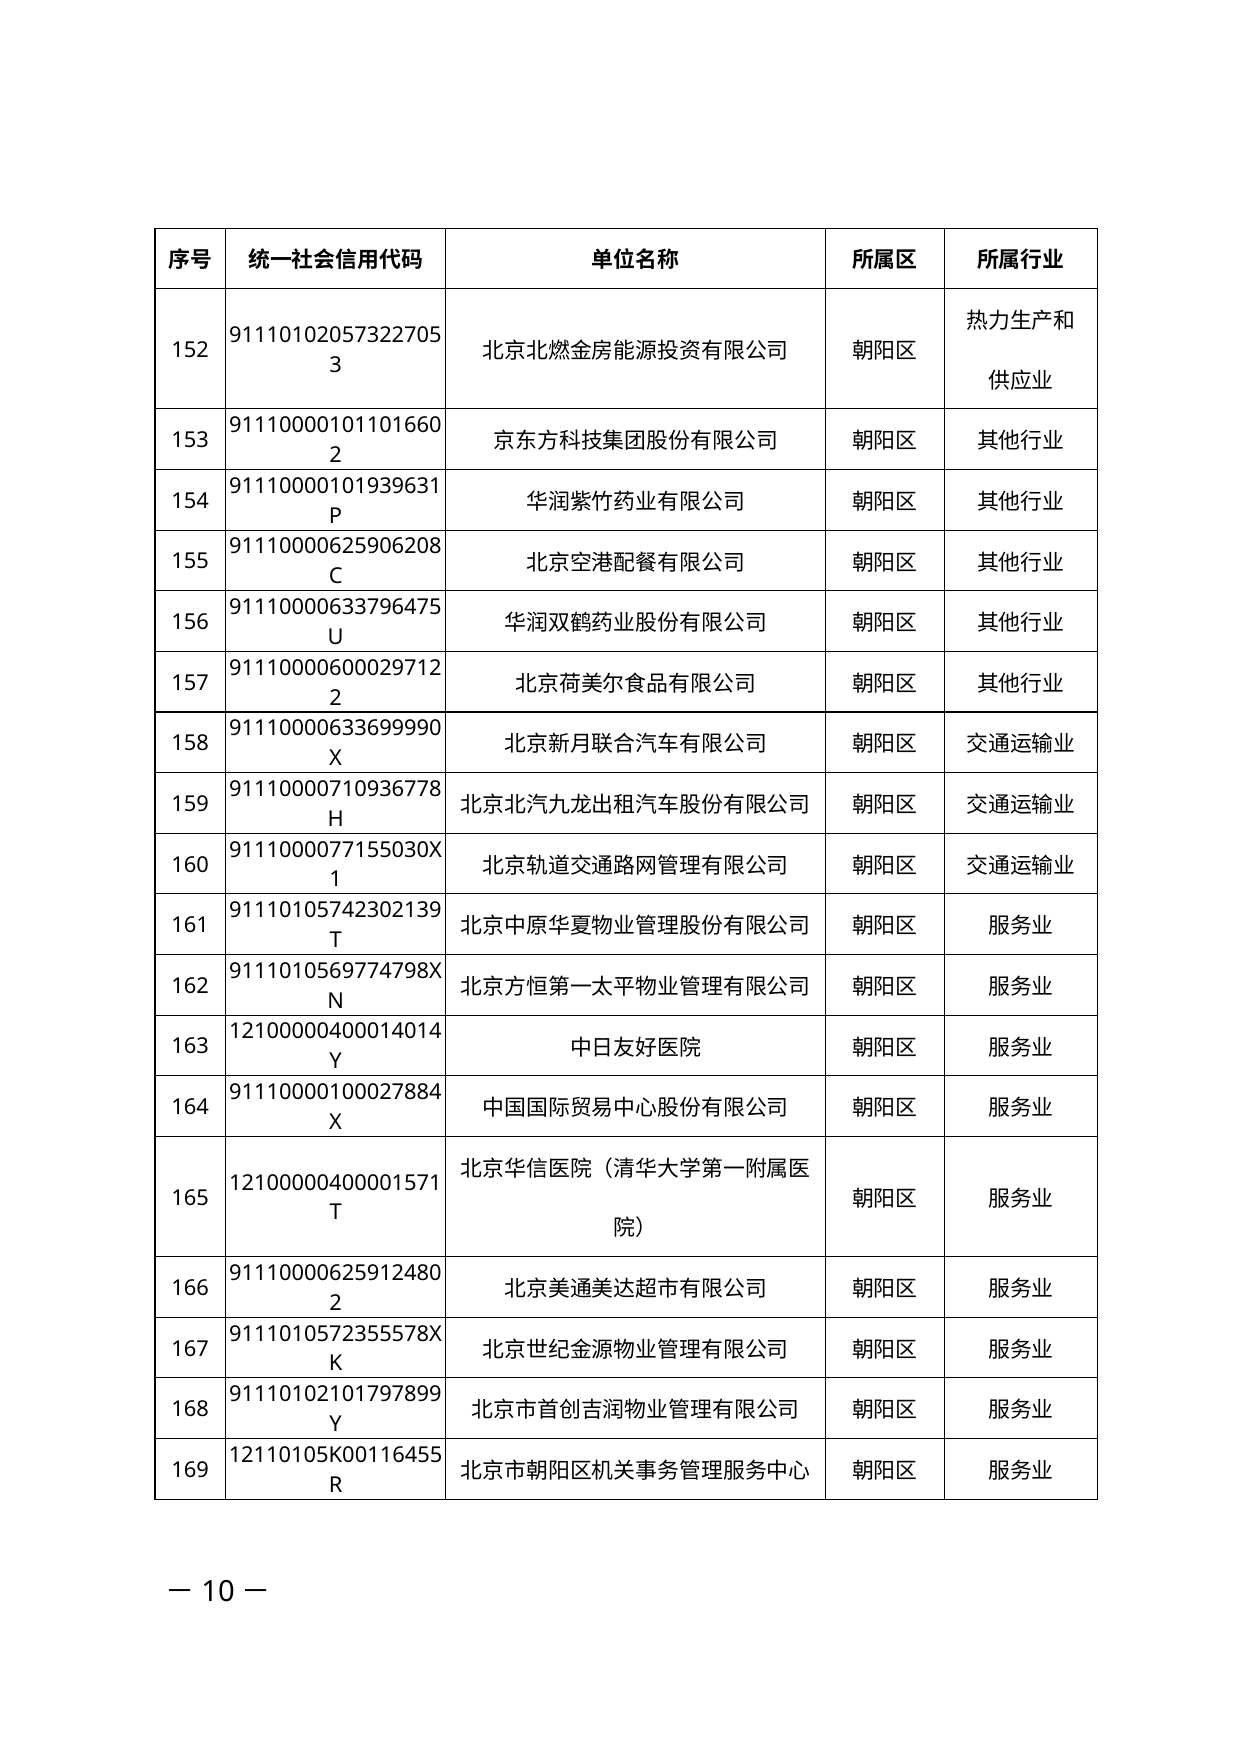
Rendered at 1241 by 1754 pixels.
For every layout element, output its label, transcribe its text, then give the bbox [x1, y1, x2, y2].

table_cell 911100006259124802 [226, 1257, 445, 1317]
table_cell 158 [156, 713, 225, 772]
table_cell 北京市首创吉润物业管理有限公司 [446, 1378, 825, 1438]
table_cell 朝阳区 [826, 773, 944, 833]
table_cell 160 [156, 834, 225, 893]
table_cell 朝阳区 [826, 289, 944, 408]
table_header 单位名称 [446, 229, 825, 288]
table_header 序号 [156, 229, 225, 288]
table_header 所属区 [826, 229, 944, 288]
table_cell 朝阳区 [826, 713, 944, 772]
table_cell 91110000625906208C [226, 531, 445, 590]
table_cell 朝阳区 [826, 834, 944, 893]
table_cell 其他行业 [945, 470, 1097, 529]
table_cell 166 [156, 1257, 225, 1317]
table_cell 服务业 [945, 955, 1097, 1014]
table_cell 北京轨道交通路网管理有限公司 [446, 834, 825, 893]
table_cell 154 [156, 470, 225, 529]
table_cell 朝阳区 [826, 591, 944, 651]
table_cell 朝阳区 [826, 955, 944, 1014]
table_cell 12110105K00116455R [226, 1439, 445, 1498]
table_cell 服务业 [945, 1137, 1097, 1256]
table_cell 153 [156, 409, 225, 469]
table_cell 91110102101797899Y [226, 1378, 445, 1438]
table_cell 北京北燃金房能源投资有限公司 [446, 289, 825, 408]
table_cell 157 [156, 652, 225, 711]
table_cell 12100000400014014Y [226, 1016, 445, 1075]
table_cell 朝阳区 [826, 1378, 944, 1438]
table_cell 京东方科技集团股份有限公司 [446, 409, 825, 469]
table_cell 其他行业 [945, 531, 1097, 590]
table_cell 服务业 [945, 1318, 1097, 1377]
table_cell 165 [156, 1137, 225, 1256]
table_cell 911101020573227053 [226, 289, 445, 408]
table_cell 朝阳区 [826, 1257, 944, 1317]
table_cell 167 [156, 1318, 225, 1377]
table_cell 163 [156, 1016, 225, 1075]
table_cell 朝阳区 [826, 470, 944, 529]
table_cell 服务业 [945, 1378, 1097, 1438]
table_cell 服务业 [945, 894, 1097, 954]
table_cell 服务业 [945, 1016, 1097, 1075]
table_cell 91110000100027884X [226, 1076, 445, 1136]
table_cell 9111010569774798XN [226, 955, 445, 1014]
table_cell 169 [156, 1439, 225, 1498]
table_cell 162 [156, 955, 225, 1014]
table_cell 911100001011016602 [226, 409, 445, 469]
table_cell 服务业 [945, 1439, 1097, 1498]
table_header 统一社会信用代码 [226, 229, 445, 288]
table_cell 朝阳区 [826, 1076, 944, 1136]
table_cell 朝阳区 [826, 409, 944, 469]
table_cell 91110000633796475U [226, 591, 445, 651]
table_cell 服务业 [945, 1257, 1097, 1317]
table_cell 91110000101939631P [226, 470, 445, 529]
table_cell 北京方恒第一太平物业管理有限公司 [446, 955, 825, 1014]
table_cell 中国国际贸易中心股份有限公司 [446, 1076, 825, 1136]
table_cell 北京新月联合汽车有限公司 [446, 713, 825, 772]
table_cell 其他行业 [945, 409, 1097, 469]
table_cell 159 [156, 773, 225, 833]
table_cell 华润紫竹药业有限公司 [446, 470, 825, 529]
table_cell 北京市朝阳区机关事务管理服务中心 [446, 1439, 825, 1498]
table_cell 其他行业 [945, 591, 1097, 651]
table_cell 交通运输业 [945, 713, 1097, 772]
table_cell 朝阳区 [826, 1137, 944, 1256]
table_cell 北京世纪金源物业管理有限公司 [446, 1318, 825, 1377]
table_cell 9111000077155030X1 [226, 834, 445, 893]
table_header 所属行业 [945, 229, 1097, 288]
table_cell 北京空港配餐有限公司 [446, 531, 825, 590]
table_cell 152 [156, 289, 225, 408]
table_cell 朝阳区 [826, 1439, 944, 1498]
table_cell 168 [156, 1378, 225, 1438]
table_cell 91110000710936778H [226, 773, 445, 833]
table_cell 热力生产和供应业 [945, 289, 1097, 408]
table_cell 9111010572355578XK [226, 1318, 445, 1377]
table_cell 华润双鹤药业股份有限公司 [446, 591, 825, 651]
table_cell 交通运输业 [945, 834, 1097, 893]
table_cell 北京北汽九龙出租汽车股份有限公司 [446, 773, 825, 833]
table_cell 朝阳区 [826, 531, 944, 590]
table_cell 朝阳区 [826, 652, 944, 711]
table_cell 中日友好医院 [446, 1016, 825, 1075]
table_cell 朝阳区 [826, 1318, 944, 1377]
table_cell 交通运输业 [945, 773, 1097, 833]
table_cell 北京华信医院（清华大学第一附属医院） [446, 1137, 825, 1256]
table_cell 北京中原华夏物业管理股份有限公司 [446, 894, 825, 954]
table_cell 其他行业 [945, 652, 1097, 711]
table_cell 911100006000297122 [226, 652, 445, 711]
table_cell 朝阳区 [826, 1016, 944, 1075]
table_cell 北京美通美达超市有限公司 [446, 1257, 825, 1317]
table_cell 91110105742302139T [226, 894, 445, 954]
table_cell 服务业 [945, 1076, 1097, 1136]
table_cell 朝阳区 [826, 894, 944, 954]
table_cell 155 [156, 531, 225, 590]
table_cell 91110000633699990X [226, 713, 445, 772]
table_cell 164 [156, 1076, 225, 1136]
table_cell 156 [156, 591, 225, 651]
table_cell 161 [156, 894, 225, 954]
table_cell 北京荷美尔食品有限公司 [446, 652, 825, 711]
table_cell 12100000400001571T [226, 1137, 445, 1256]
